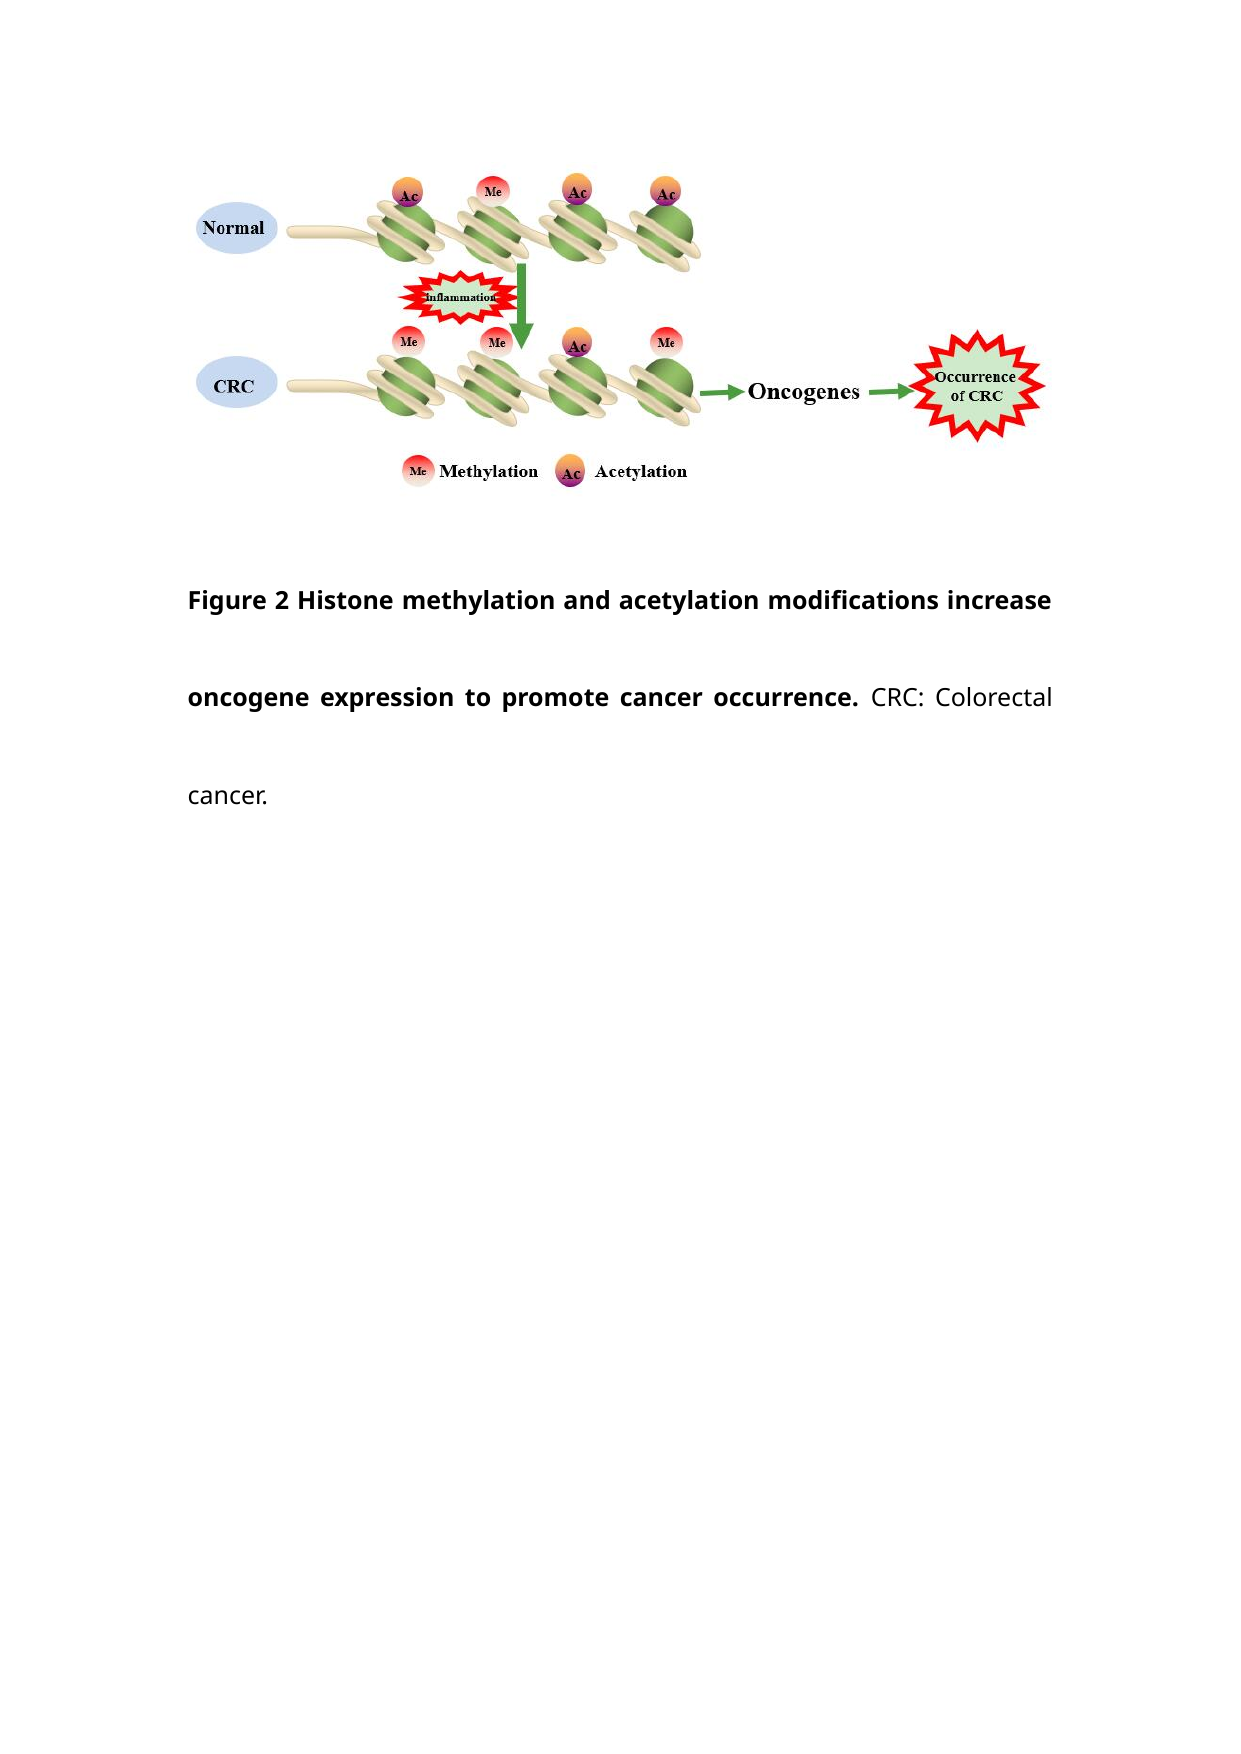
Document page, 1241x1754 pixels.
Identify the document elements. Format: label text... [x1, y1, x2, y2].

text Figure 2 Histone methylation and acetylation modifications increase oncogene expression to promote cancer occurrence. CRC: Colorectal cancer. [187, 567, 1053, 827]
picture [187, 162, 1052, 528]
